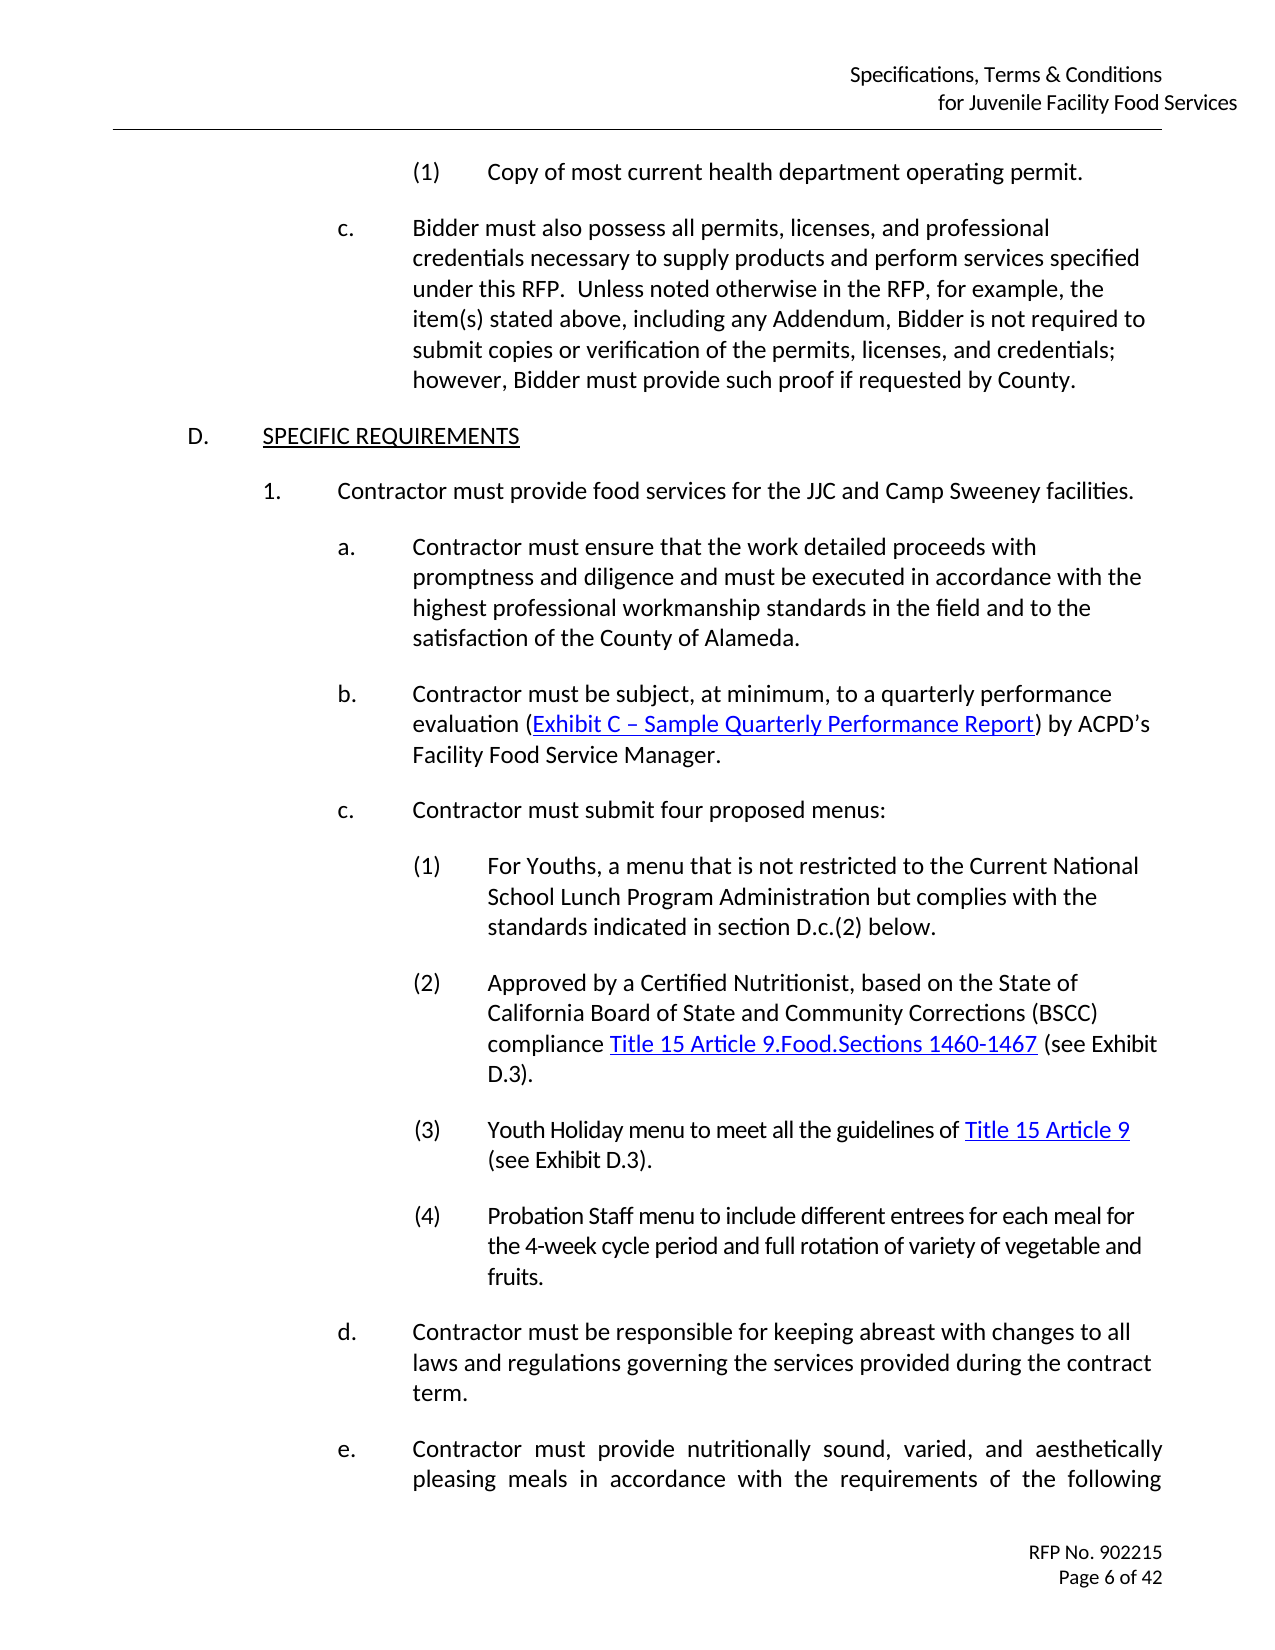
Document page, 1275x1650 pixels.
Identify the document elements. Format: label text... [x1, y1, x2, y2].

list Probation Staff menu to include different entrees for each meal for the 4-week cycle period and full rotation of variety of vegetable and fruits. [441, 1200, 1162, 1291]
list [337, 1433, 1162, 1494]
subtitle SPECIFIC REQUIREMENTS [187, 420, 1162, 451]
text Bidder must also possess all permits, licenses, and professional credentials necessary to supply products and perform services specified under this RFP. Unless noted otherwise in the RFP, for example, the item(s) stated above, including any Addendum, Bidder is not required to submit copies or verification of the permits, licenses, and credentials; however, Bidder must provide such proof if requested by County. [337, 212, 1162, 395]
list Contractor must be subject, at minimum, to a quarterly performance evaluation (Exhibit C – Sample Quarterly Performance Report) by ACPD’s Facility Food Service Manager. [337, 678, 1153, 770]
list Contractor must submit four proposed menus: [337, 795, 1153, 825]
list Contractor must be responsible for keeping abreast with changes to all laws and regulations governing the services provided during the contract term. [337, 1316, 1162, 1408]
text Copy of most current health department operating permit. [412, 156, 1162, 187]
list Approved by a Certified Nutritionist, based on the State of California Board of State and Community Corrections (BSCC) compliance Title 15 Article 9.Food.Sections 1460-1467 (see Exhibit D.3). [441, 967, 1162, 1089]
list For Youths, a menu that is not restricted to the Current National School Lunch Program Administration but complies with the standards indicated in section D.c.(2) below. [441, 850, 1153, 942]
list Contractor must ensure that the work detailed proceeds with promptness and diligence and must be executed in accordance with the highest professional workmanship standards in the field and to the satisfaction of the County of Alameda. [337, 531, 1153, 653]
list Contractor must provide food services for the JJC and Camp Sweeney facilities. [262, 476, 1162, 506]
list Youth Holiday menu to meet all the guidelines of Title 15 Article 9 (see Exhibit D.3). [441, 1114, 1162, 1175]
